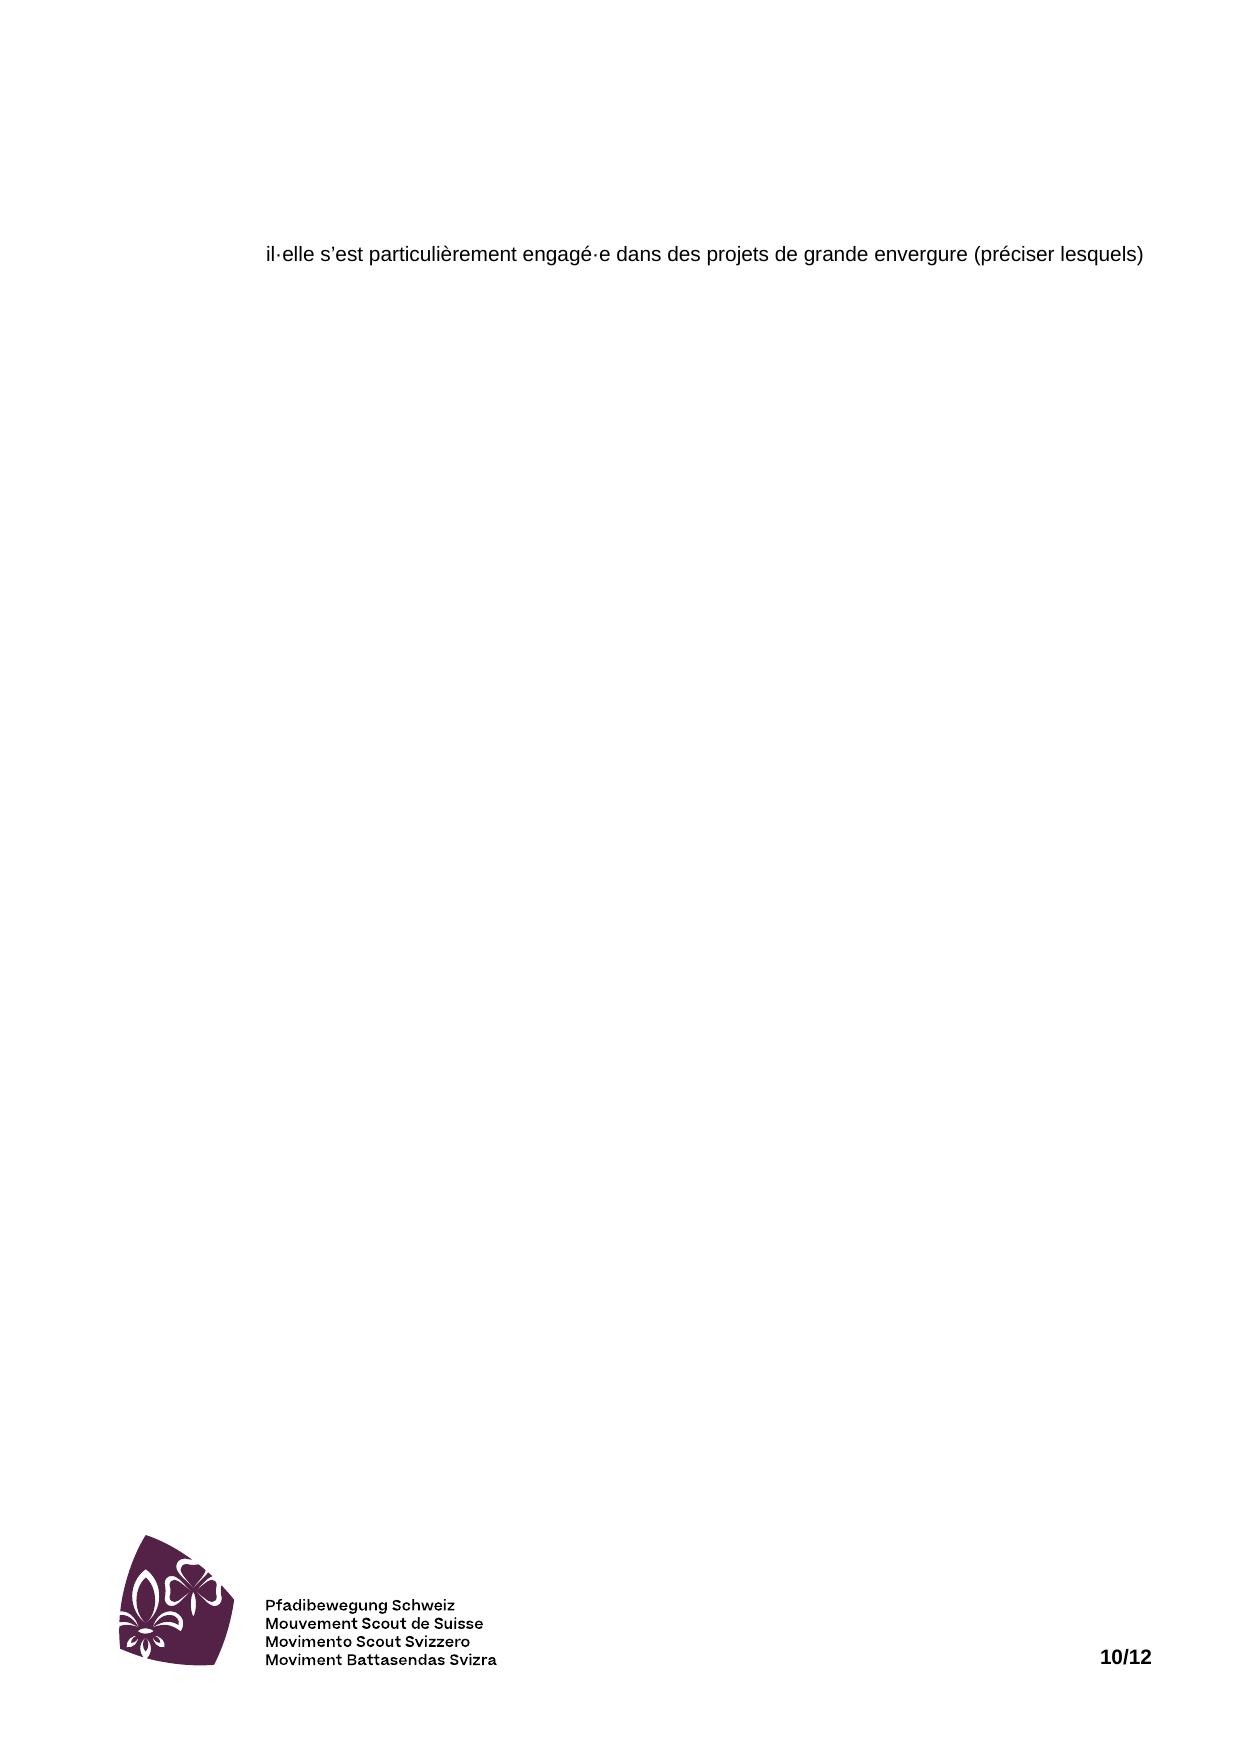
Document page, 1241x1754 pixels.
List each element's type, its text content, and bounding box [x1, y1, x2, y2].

text il·elle s’est particulièrement engagé·e dans des projets de grande envergure (préciser lesquels) [266, 242, 1152, 266]
